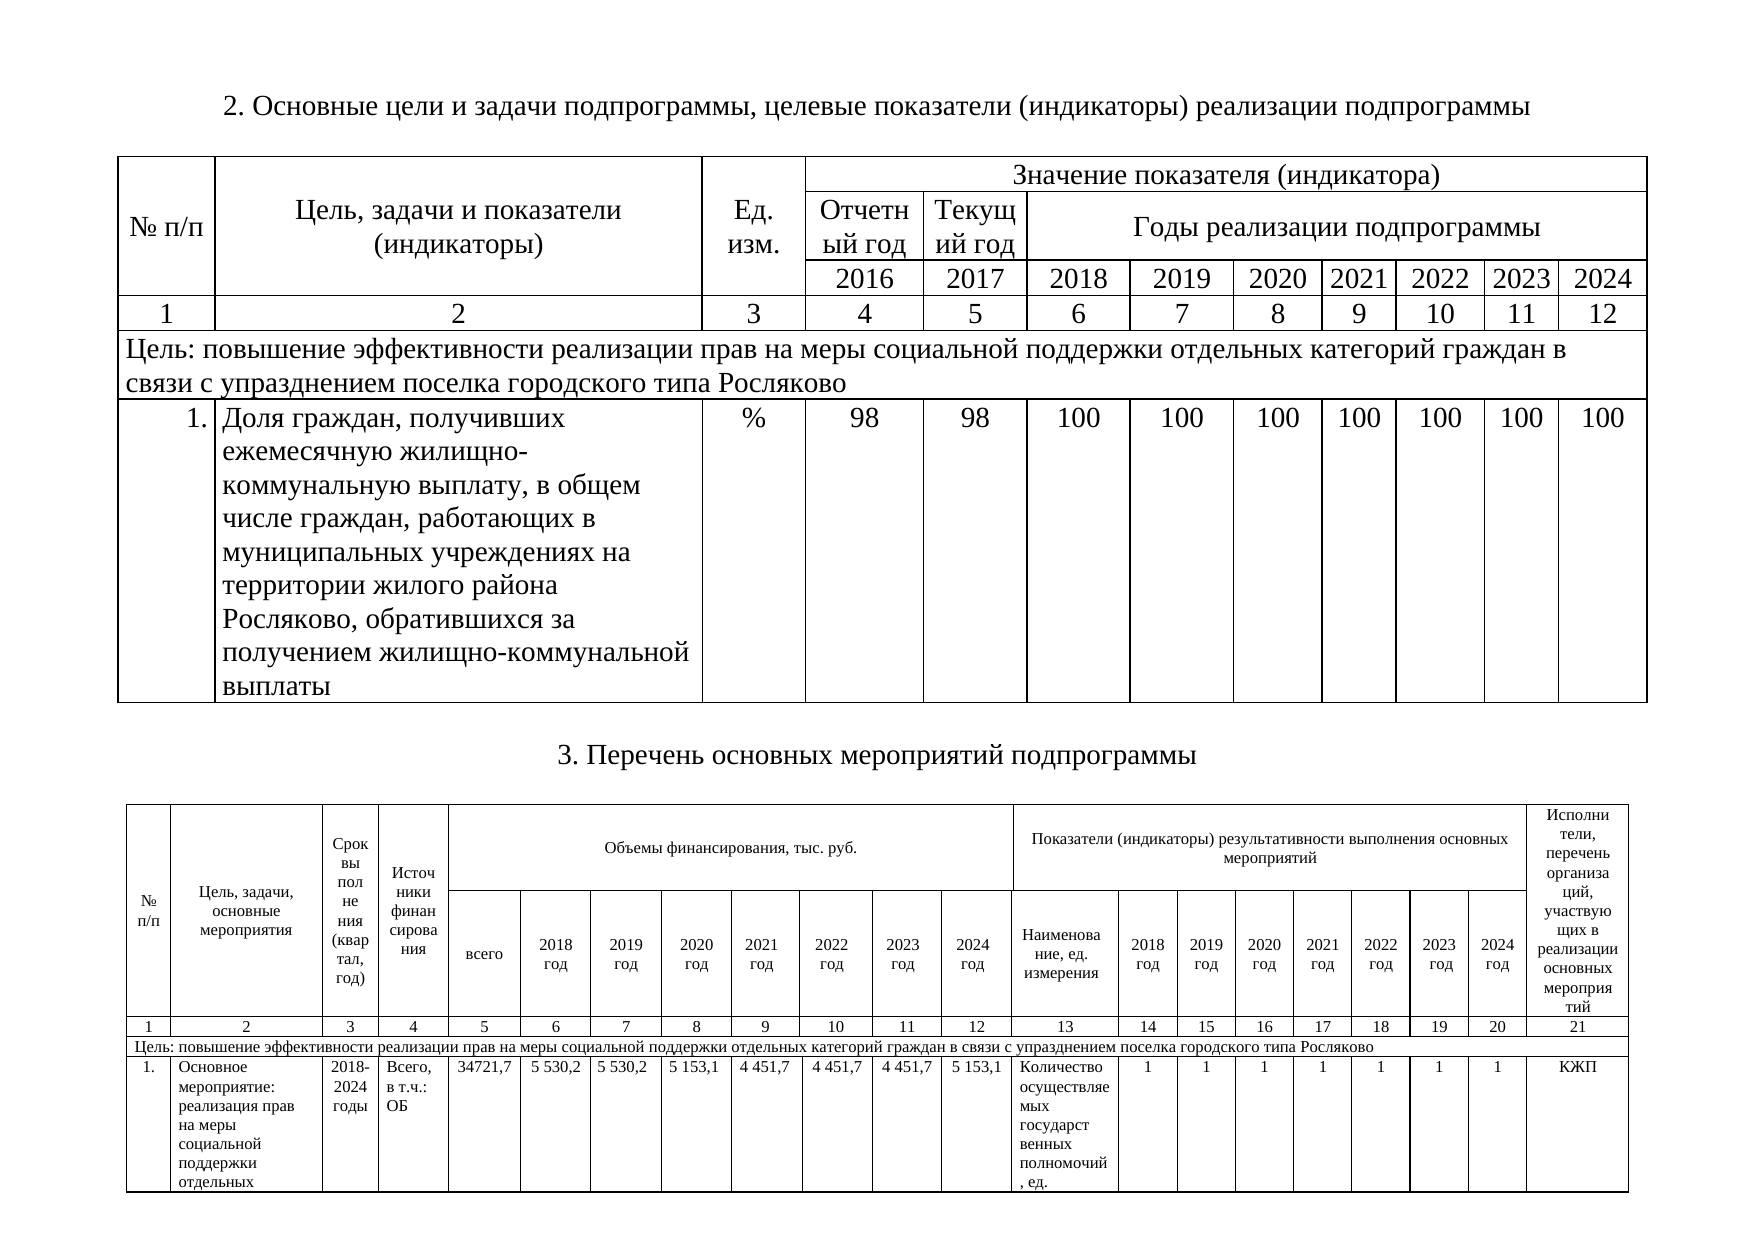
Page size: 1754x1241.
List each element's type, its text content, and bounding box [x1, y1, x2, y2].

table_cell 2020 год [1236, 891, 1293, 1016]
table_cell Доля граждан, получивших ежемесячную жилищно-коммунальную выплату, в общем числе граждан, работающих в муниципальных учреждениях на территории жилого района Росляково, обратившихся за получением жилищно-коммунальной выплаты [216, 400, 702, 702]
table_cell 11 [1485, 296, 1558, 329]
table_cell 2022 год [1352, 891, 1409, 1016]
table_cell 100 [1323, 400, 1395, 702]
table_cell 21 [1527, 1017, 1628, 1036]
table_cell 100 [1234, 400, 1321, 702]
table_cell 9 [732, 1017, 799, 1036]
table_cell 2016 [806, 261, 923, 294]
table_header Показатели (индикаторы) результативности выполнения основных мероприятий [1014, 805, 1526, 890]
table_cell 2023 год [873, 891, 941, 1016]
table_cell 2024 [1559, 261, 1646, 294]
table_cell 5 153,1 [662, 1057, 731, 1191]
table_header Цель, задачи и показатели (индикаторы) [216, 157, 701, 294]
table_header Срок вы пол не ния (квартал, год) [323, 805, 378, 1016]
table_cell 1 [1178, 1057, 1235, 1191]
table_cell 2022 год [800, 891, 872, 1016]
table_cell 5 [449, 1017, 520, 1036]
table_cell 17 [1294, 1017, 1351, 1036]
table_cell 10 [800, 1017, 872, 1036]
table_cell 19 [1411, 1017, 1468, 1036]
table_cell 2024 год [1469, 891, 1526, 1016]
table_cell 2021 год [732, 891, 799, 1016]
table_header Источ ники финан сирования [379, 805, 448, 1016]
table_cell 2023 [1485, 261, 1558, 294]
table_cell 2020 год [662, 891, 731, 1016]
table_cell 2018 год [1119, 891, 1177, 1016]
table_cell 4 [806, 296, 923, 329]
table_cell 2021 год [1294, 891, 1351, 1016]
table_cell 2018-2024 годы [323, 1057, 378, 1191]
table_cell Годы реализации подпрограммы [1028, 192, 1646, 259]
table_cell Количество осуществляемых государст венных полномочий, ед. [1012, 1057, 1118, 1191]
table_cell 4 451,7 [873, 1057, 941, 1191]
table_header Значение показателя (индикатора) [806, 157, 1646, 191]
table_cell 1 [1411, 1057, 1468, 1191]
table_cell 1 [1119, 1057, 1177, 1191]
table_cell 14 [1119, 1017, 1177, 1036]
table_header Цель, задачи, основные мероприятия [171, 805, 322, 1016]
table_cell 2020 [1234, 261, 1321, 294]
table_cell 5 530,2 [521, 1057, 590, 1191]
table_cell 1. [119, 400, 214, 702]
table_cell 2023 год [1411, 891, 1468, 1016]
table_cell 2022 [1397, 261, 1484, 294]
table_cell 2 [171, 1017, 322, 1036]
table_cell 1 [1294, 1057, 1351, 1191]
table_cell Цель: повышение эффективности реализации прав на меры социальной поддержки отдельных категорий граждан в связи с упразднением поселка городского типа Росляково [127, 1037, 1628, 1056]
table_cell Текущий год [924, 192, 1026, 259]
table_cell 98 [924, 400, 1026, 702]
text 3. Перечень основных мероприятий подпрограммы [118, 737, 1636, 770]
table_cell КЖП [1527, 1057, 1628, 1191]
table_cell 8 [662, 1017, 731, 1036]
table_cell 4 451,7 [803, 1057, 872, 1191]
table_cell 3 [323, 1017, 378, 1036]
table_header № п/п [119, 157, 214, 294]
table_cell 2017 [924, 261, 1026, 294]
table_header Ед. изм. [703, 157, 805, 294]
table_cell 10 [1397, 296, 1484, 329]
table_cell 16 [1236, 1017, 1293, 1036]
table_cell всего [449, 891, 520, 1016]
table_cell 2024 год [942, 891, 1011, 1016]
table_cell 100 [1485, 400, 1558, 702]
table_cell 2021 [1323, 261, 1395, 294]
table_cell 11 [873, 1017, 941, 1036]
table_cell 13 [1012, 1017, 1118, 1036]
table_cell 100 [1397, 400, 1484, 702]
table_cell 100 [1131, 400, 1233, 702]
table_cell Цель: повышение эффективности реализации прав на меры социальной поддержки отдельных категорий граждан в связи с упразднением поселка городского типа Росляково [119, 331, 1646, 398]
table_cell 12 [1559, 296, 1646, 329]
table_cell 100 [1028, 400, 1129, 702]
table_cell 1 [119, 296, 214, 329]
table_cell 1 [127, 1017, 170, 1036]
table_cell Отчетный год [806, 192, 923, 259]
table_cell 6 [521, 1017, 590, 1036]
table_cell 2019 год [1178, 891, 1235, 1016]
table_cell 2018 [1028, 261, 1129, 294]
table_cell 4 451,7 [732, 1057, 802, 1191]
table_cell Наименова ние, ед. измерения [1012, 891, 1118, 1016]
table_cell 2019 [1131, 261, 1233, 294]
table_cell 12 [942, 1017, 1011, 1036]
table_cell 1. [127, 1057, 170, 1191]
table_cell 5 530,2 [591, 1057, 661, 1191]
table_cell 2018 год [521, 891, 590, 1016]
table_cell 7 [591, 1017, 661, 1036]
table_cell Всего, в т.ч.: ОБ [379, 1057, 448, 1191]
table_cell 4 [379, 1017, 448, 1036]
table_header № п/п [127, 805, 170, 1016]
table_cell 18 [1352, 1017, 1409, 1036]
table_cell 6 [1028, 296, 1129, 329]
table_cell 3 [703, 296, 805, 329]
table_cell 9 [1323, 296, 1395, 329]
table_cell 1 [1352, 1057, 1409, 1191]
table_cell 2019 год [591, 891, 661, 1016]
table_header Исполни тели, перечень организа ций, участвую щих в реализации основных мероприя тий [1527, 805, 1628, 1016]
text 2. Основные цели и задачи подпрограммы, целевые показатели (индикаторы) реализации подпрограммы [118, 88, 1636, 122]
table_cell 100 [1559, 400, 1646, 702]
table_cell 15 [1178, 1017, 1235, 1036]
table_cell 1 [1236, 1057, 1293, 1191]
table_cell 5 [924, 296, 1026, 329]
table_cell 34721,7 [449, 1057, 520, 1191]
table_cell 1 [1469, 1057, 1526, 1191]
table_cell 5 153,1 [942, 1057, 1011, 1191]
table_cell 20 [1469, 1017, 1526, 1036]
table_header Объемы финансирования, тыс. руб. [449, 805, 1013, 890]
table_cell 8 [1234, 296, 1321, 329]
table_cell 98 [806, 400, 923, 702]
table_cell 7 [1131, 296, 1233, 329]
table_cell % [703, 400, 805, 702]
table_cell 2 [216, 296, 701, 329]
